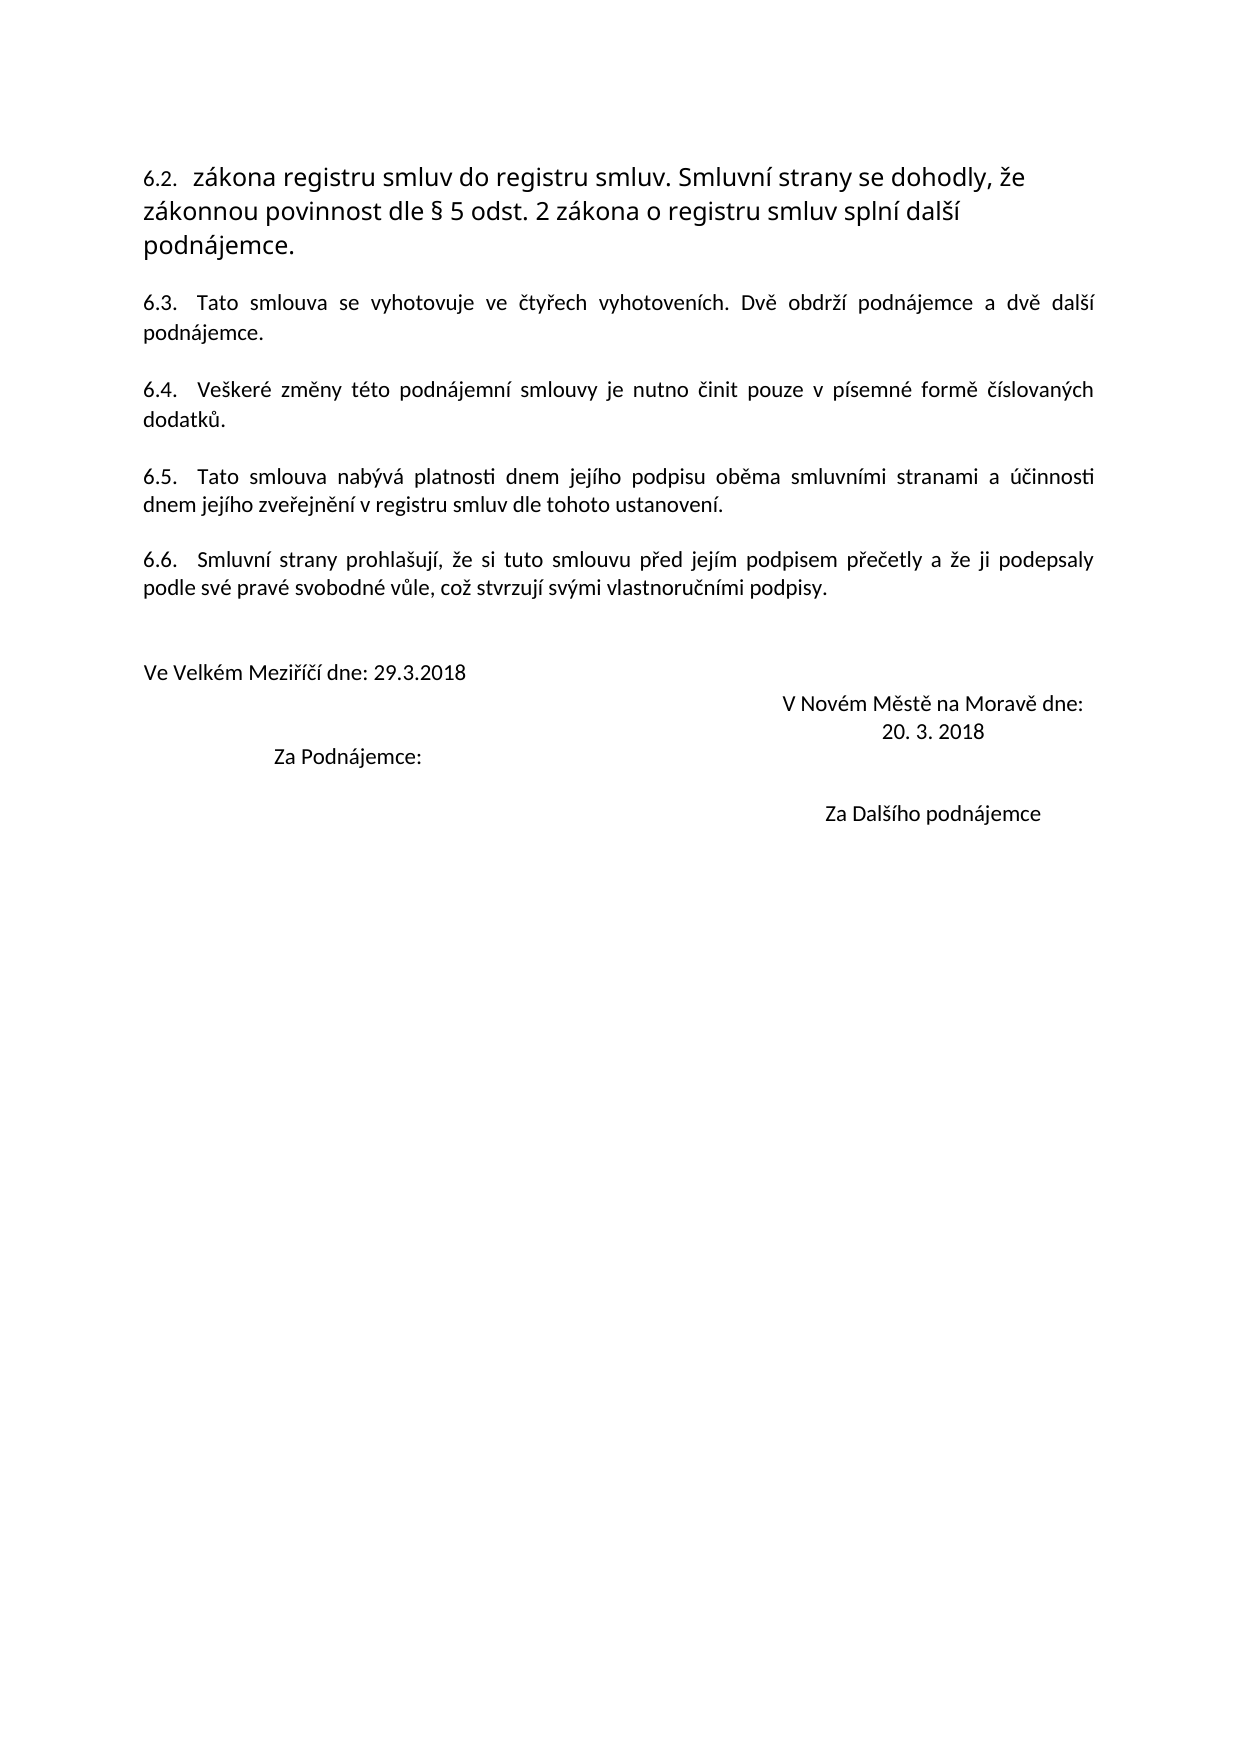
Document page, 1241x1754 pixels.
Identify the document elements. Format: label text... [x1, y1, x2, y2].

list Tato smlouva se vyhotovuje ve čtyřech vyhotoveních. Dvě obdrží podnájemce a dvě další podnájemce. [143, 288, 1096, 346]
text V Novém Městě na Moravě dne: 20. 3. 2018 [143, 689, 1096, 745]
text Za Dalšího podnájemce [143, 799, 1096, 827]
list Tato smlouva nabývá platnosti dnem jejího podpisu oběma smluvními stranami a účinnosti dnem jejího zveřejnění v registru smluv dle tohoto ustanovení. [143, 462, 1096, 518]
list Veškeré změny této podnájemní smlouvy je nutno činit pouze v písemné formě číslovaných dodatků. [143, 375, 1096, 433]
list Smluvní strany prohlašují, že si tuto smlouvu před jejím podpisem přečetly a že ji podepsaly podle své pravé svobodné vůle, což stvrzují svými vlastnoručními podpisy. [143, 545, 1096, 601]
list Smluvní strany jsou si plně vědomy zákonné povinnosti od 1. 7. 2016 uveřejnit dle zákona č. 340/2015 Sb., o zvláštních podmínkách účinnosti některých smluv, uveřejňování těchto smluv a o registru smluv (zákon o registru smluv) tuto smlouvu včetně všech případných dohod, kterými se tato Smlouva doplňuje, mění, nahrazuje nebo ruší, a to prostřednictvím registru smluv. Uveřejněním smlouvy dle tohoto odstavce se rozumí vložení elektronického obrazu textového obsahu smlouvy v otevřeném a strojově čitelném formátu a rovněž metadat podle § 5 odst. 5zákona registru smluv do registru smluv. Smluvní strany se dohodly, že zákonnou povinnost dle § 5 odst. 2 zákona o registru smluv splní další podnájemce. [143, 159, 1096, 261]
